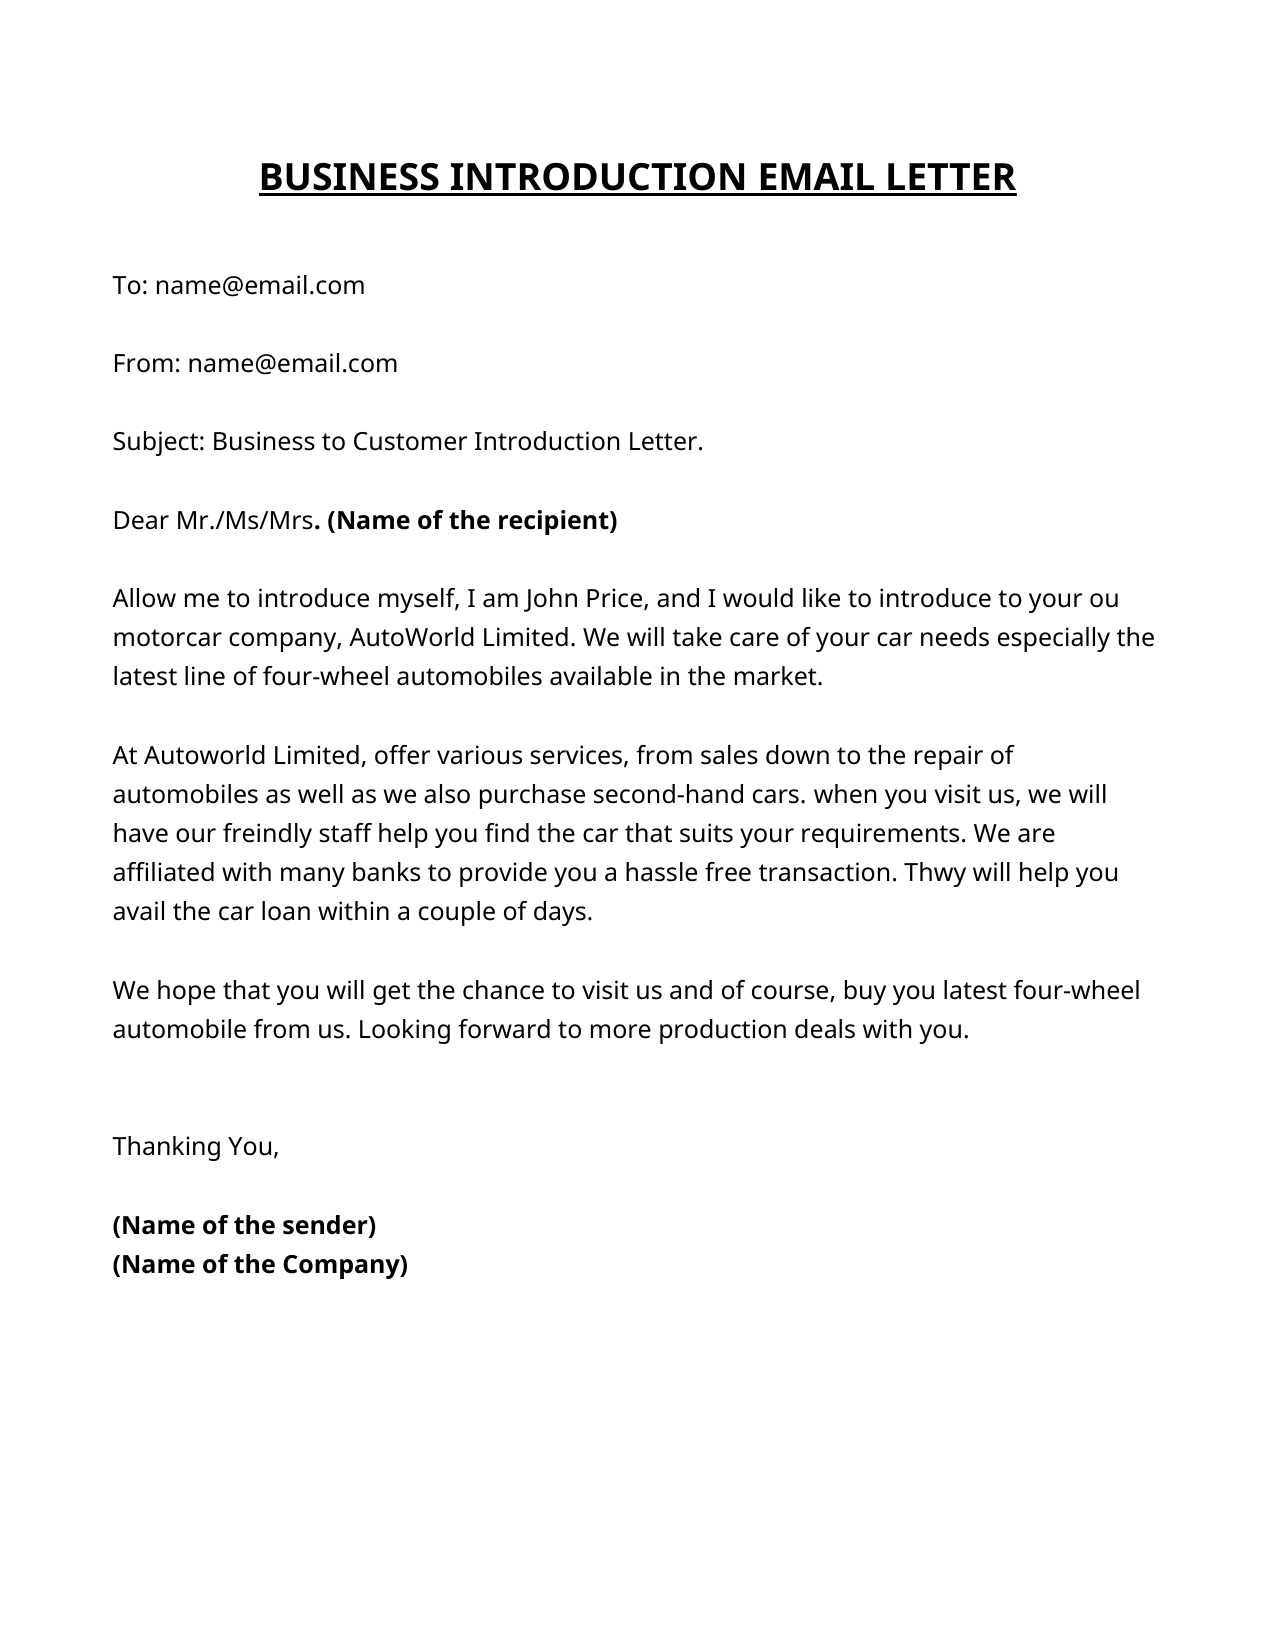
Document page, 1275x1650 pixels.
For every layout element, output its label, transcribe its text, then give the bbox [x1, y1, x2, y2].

text Thanking You, [112, 1129, 1162, 1163]
text Allow me to introduce myself, I am John Price, and I would like to introduce to your ou motorcar company, AutoWorld Limited. We will take care of your car needs especially the latest line of four-wheel automobiles available in the market. [112, 581, 1162, 693]
text (Name of the sender) (Name of the Company) [112, 1207, 1162, 1281]
text Subject: Business to Customer Introduction Letter. [112, 424, 1162, 458]
text To: name@email.com [112, 267, 1162, 301]
text Dear Mr./Ms/Mrs. (Name of the recipient) [112, 502, 1162, 536]
text BUSINESS INTRODUCTION EMAIL LETTER [112, 150, 1162, 201]
text We hope that you will get the chance to visit us and of course, buy you latest four-wheel automobile from us. Looking forward to more production deals with you. [112, 972, 1162, 1046]
text At Autoworld Limited, offer various services, from sales down to the repair of automobiles as well as we also purchase second-hand cars. when you visit us, we will have our freindly staff help you find the car that suits your requirements. We are affiliated with many banks to provide you a hassle free transaction. Thwy will help you avail the car loan within a couple of days. [112, 737, 1162, 928]
text From: name@email.com [112, 346, 1162, 380]
